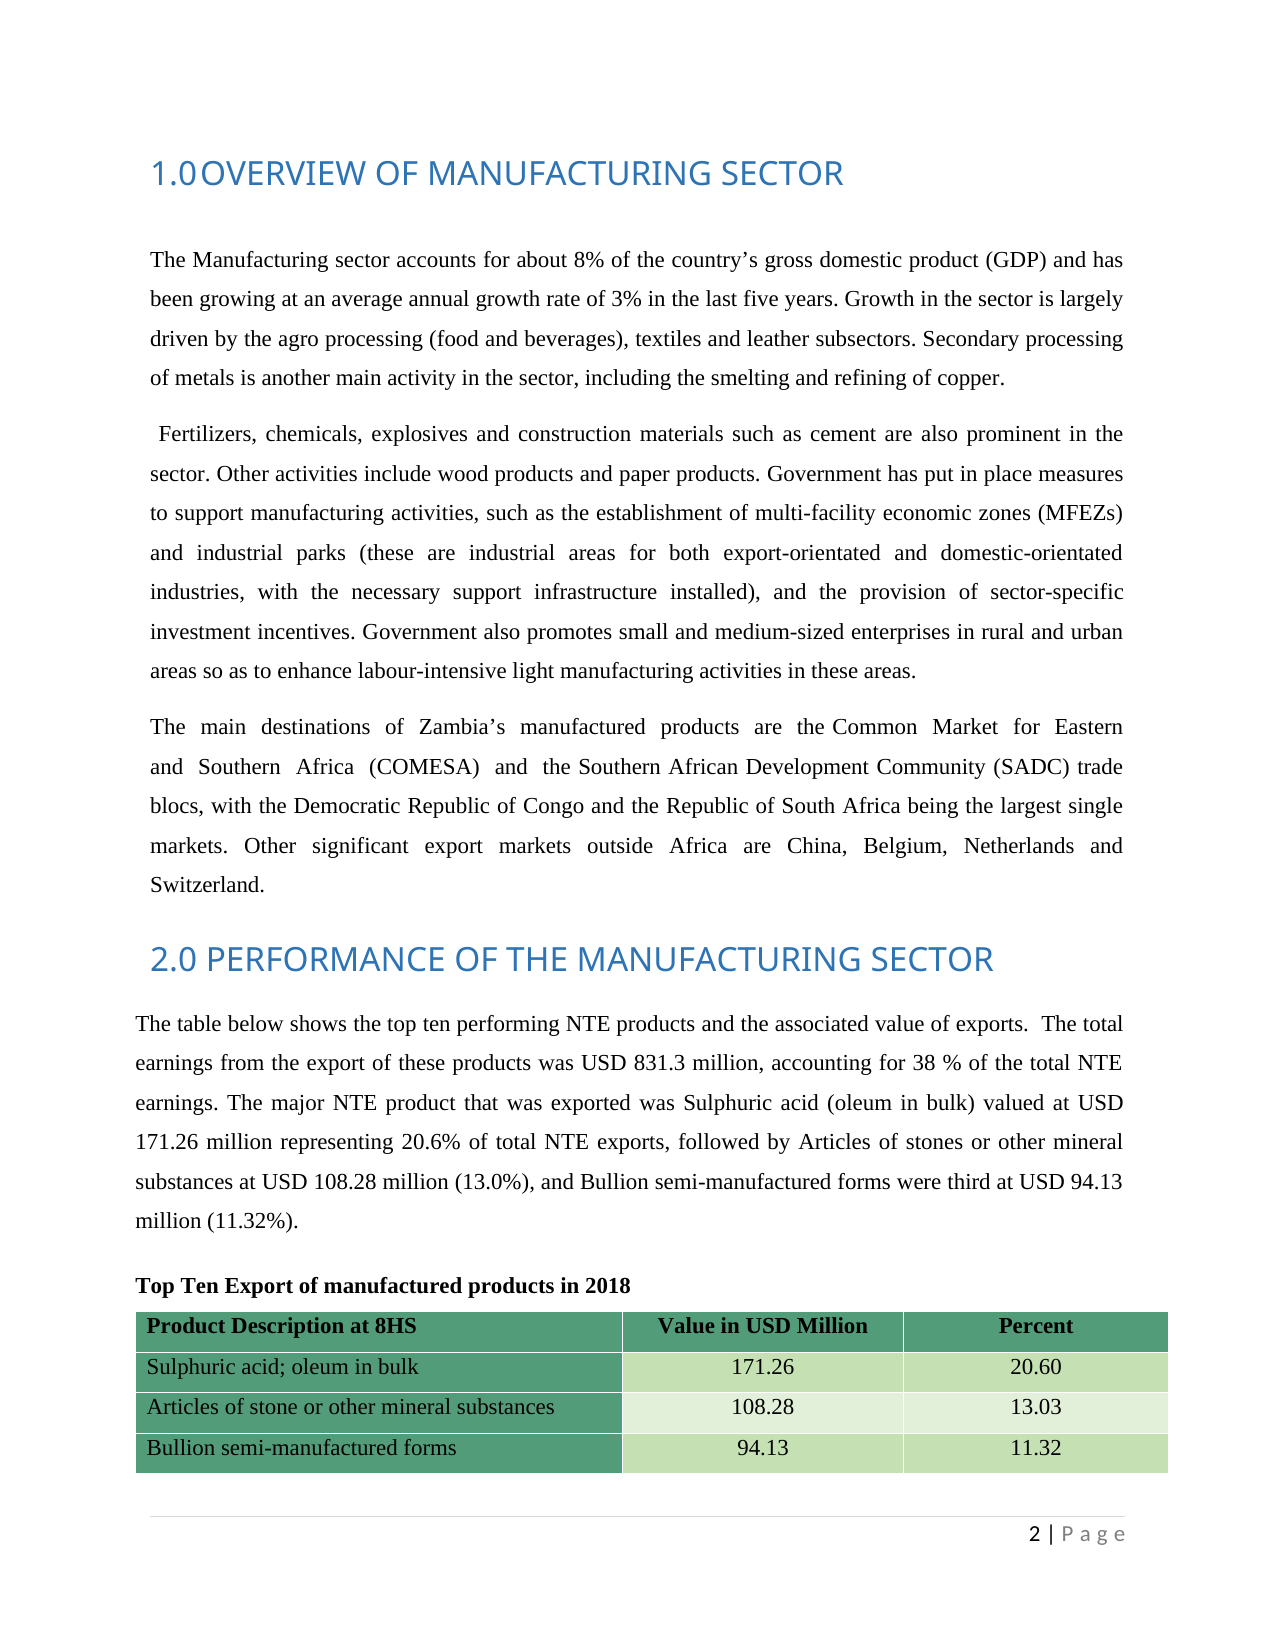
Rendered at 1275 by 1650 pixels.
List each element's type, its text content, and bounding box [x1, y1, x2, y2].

table_cell 11.32 [904, 1434, 1168, 1473]
table_header Percent [904, 1312, 1168, 1352]
table_cell Bullion semi-manufactured forms [136, 1434, 622, 1473]
table_cell 13.03 [904, 1393, 1168, 1433]
table_cell 108.28 [623, 1393, 903, 1433]
table_cell 20.60 [904, 1353, 1168, 1392]
text The main destinations of Zambia’s manufactured products are the Common Market for Eastern and Southern Africa (COMESA) and the Southern African Development Community (SADC) trade blocs, with the Democratic Republic of Congo and the Republic of South Africa being the largest single markets. Other significant export markets outside Africa are China, Belgium, Netherlands and Switzerland. [150, 713, 1125, 898]
table_cell 94.13 [623, 1434, 903, 1473]
table_cell 171.26 [623, 1353, 903, 1392]
table_cell Sulphuric acid; oleum in bulk [136, 1353, 622, 1392]
table_header Value in USD Million [623, 1312, 903, 1352]
text Fertilizers, chemicals, explosives and construction materials such as cement are also prominent in the sector. Other activities include wood products and paper products. Government has put in place measures to support manufacturing activities, such as the establishment of multi-facility economic zones (MFEZs) and industrial parks (these are industrial areas for both export-orientated and domestic-orientated industries, with the necessary support infrastructure installed), and the provision of sector-specific investment incentives. Government also promotes small and medium-sized enterprises in rural and urban areas so as to enhance labour-intensive light manufacturing activities in these areas. [150, 420, 1125, 684]
text The table below shows the top ten performing NTE products and the associated value of exports. The total earnings from the export of these products was USD 831.3 million, accounting for 38 % of the total NTE earnings. The major NTE product that was exported was Sulphuric acid (oleum in bulk) valued at USD 171.26 million representing 20.6% of total NTE exports, followed by Articles of stones or other mineral substances at USD 108.28 million (13.0%), and Bullion semi-manufactured forms were third at USD 94.13 million (11.32%). [135, 1010, 1125, 1233]
text Top Ten Export of manufactured products in 2018 [135, 1272, 1125, 1298]
subtitle 2.0 PERFORMANCE OF THE MANUFACTURING SECTOR [150, 936, 1125, 981]
subtitle OVERVIEW OF MANUFACTURING SECTOR [150, 150, 1125, 195]
table_cell Articles of stone or other mineral substances [136, 1393, 622, 1433]
text The Manufacturing sector accounts for about 8% of the country’s gross domestic product (GDP) and has been growing at an average annual growth rate of 3% in the last five years. Growth in the sector is largely driven by the agro processing (food and beverages), textiles and leather subsectors. Secondary processing of metals is another main activity in the sector, including the smelting and refining of copper. [150, 246, 1125, 391]
table_header Product Description at 8HS [136, 1312, 622, 1352]
